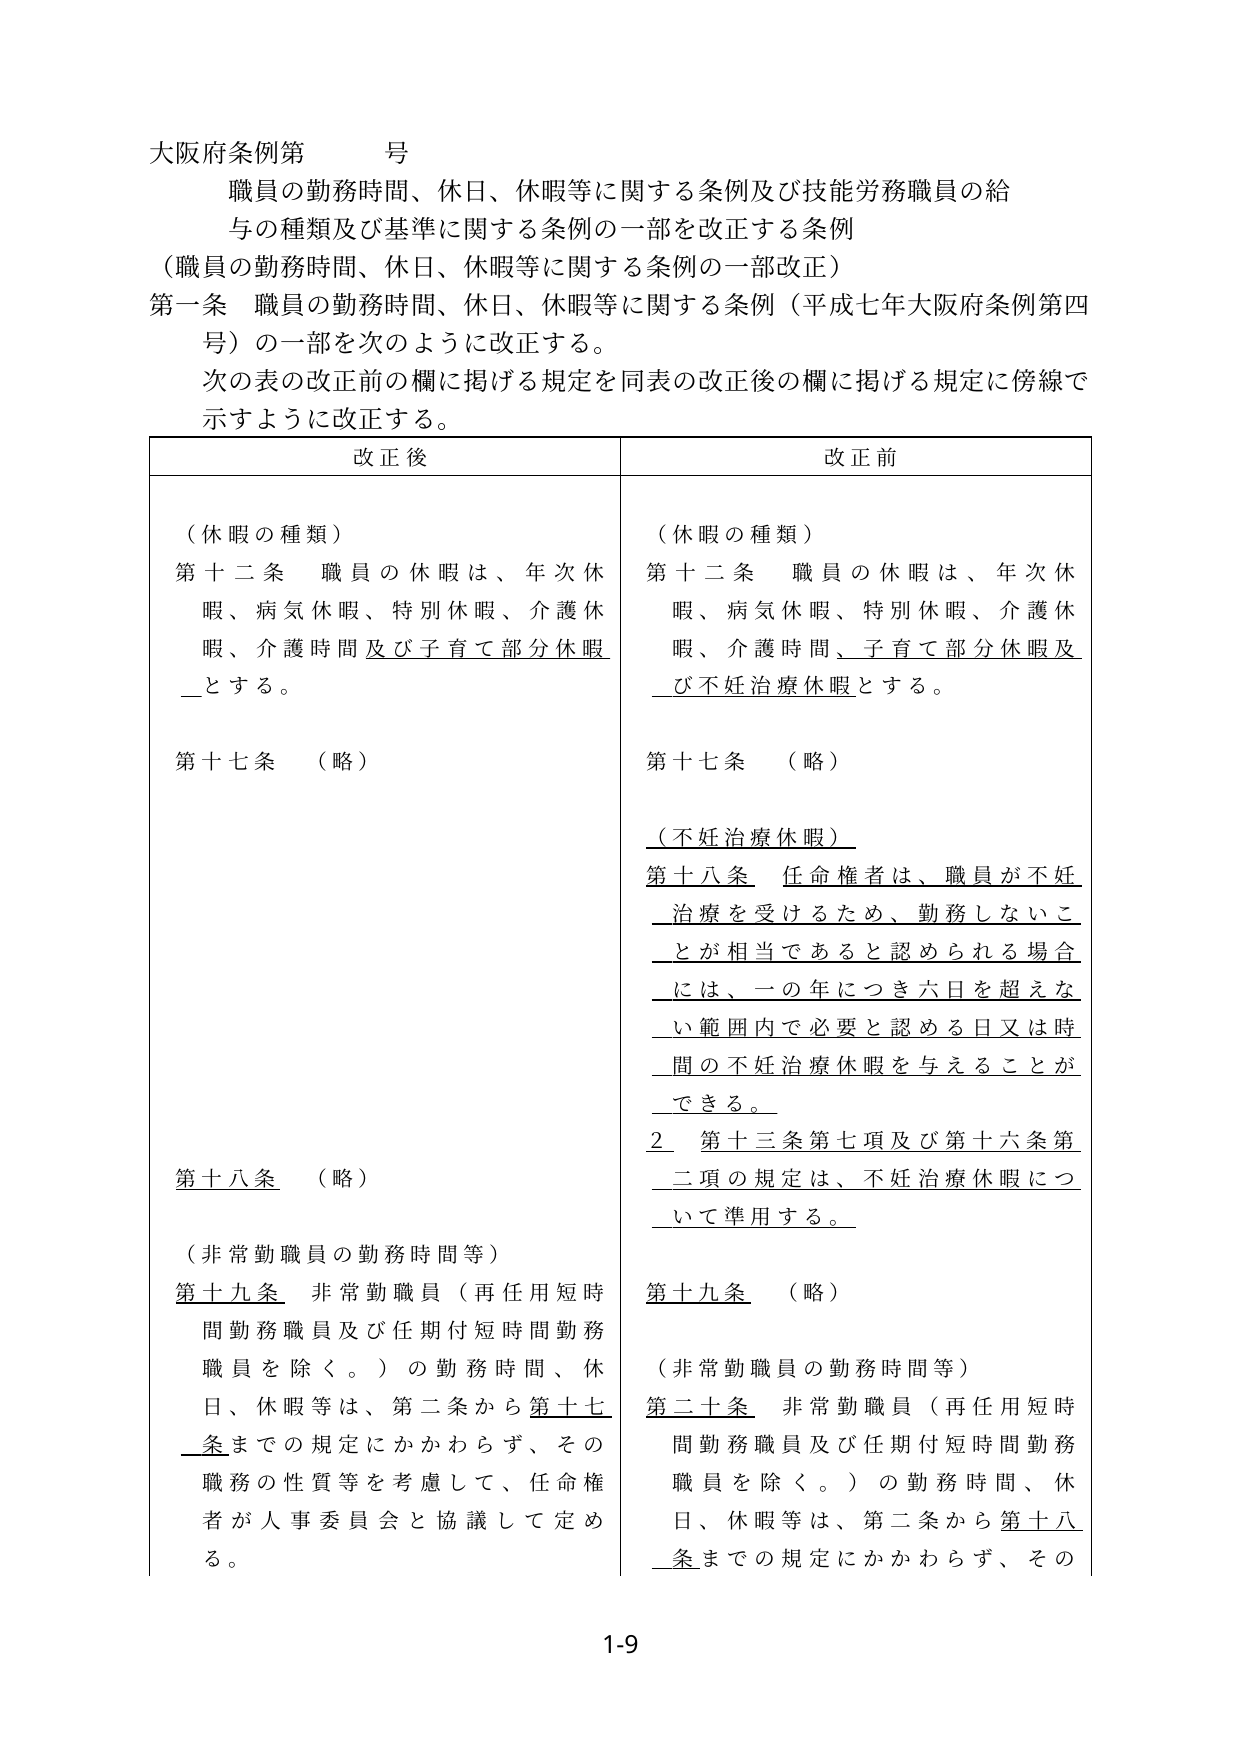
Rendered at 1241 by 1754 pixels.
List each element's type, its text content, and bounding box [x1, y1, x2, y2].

table_header 改正後 [150, 438, 620, 475]
table_cell [150, 476, 620, 514]
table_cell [621, 514, 1091, 1576]
table_cell [621, 476, 1091, 514]
text （職員の勤務時間、休日、休暇等に関する条例の一部改正） [149, 247, 1091, 285]
table_header 改正前 [621, 438, 1091, 475]
text 次の表の改正前の欄に掲げる規定を同表の改正後の欄に掲げる規定に傍線で示すように改正する。 [149, 361, 1091, 436]
text 大阪府条例第 号 [149, 133, 1091, 171]
text 第一条 職員の勤務時間、休日、休暇等に関する条例（平成七年大阪府条例第四号）の一部を次のように改正する。 [149, 285, 1091, 361]
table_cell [150, 514, 620, 1576]
text 与の種類及び基準に関する条例の一部を改正する条例 [149, 209, 1091, 247]
text 職員の勤務時間、休日、休暇等に関する条例及び技能労務職員の給 [149, 171, 1091, 209]
